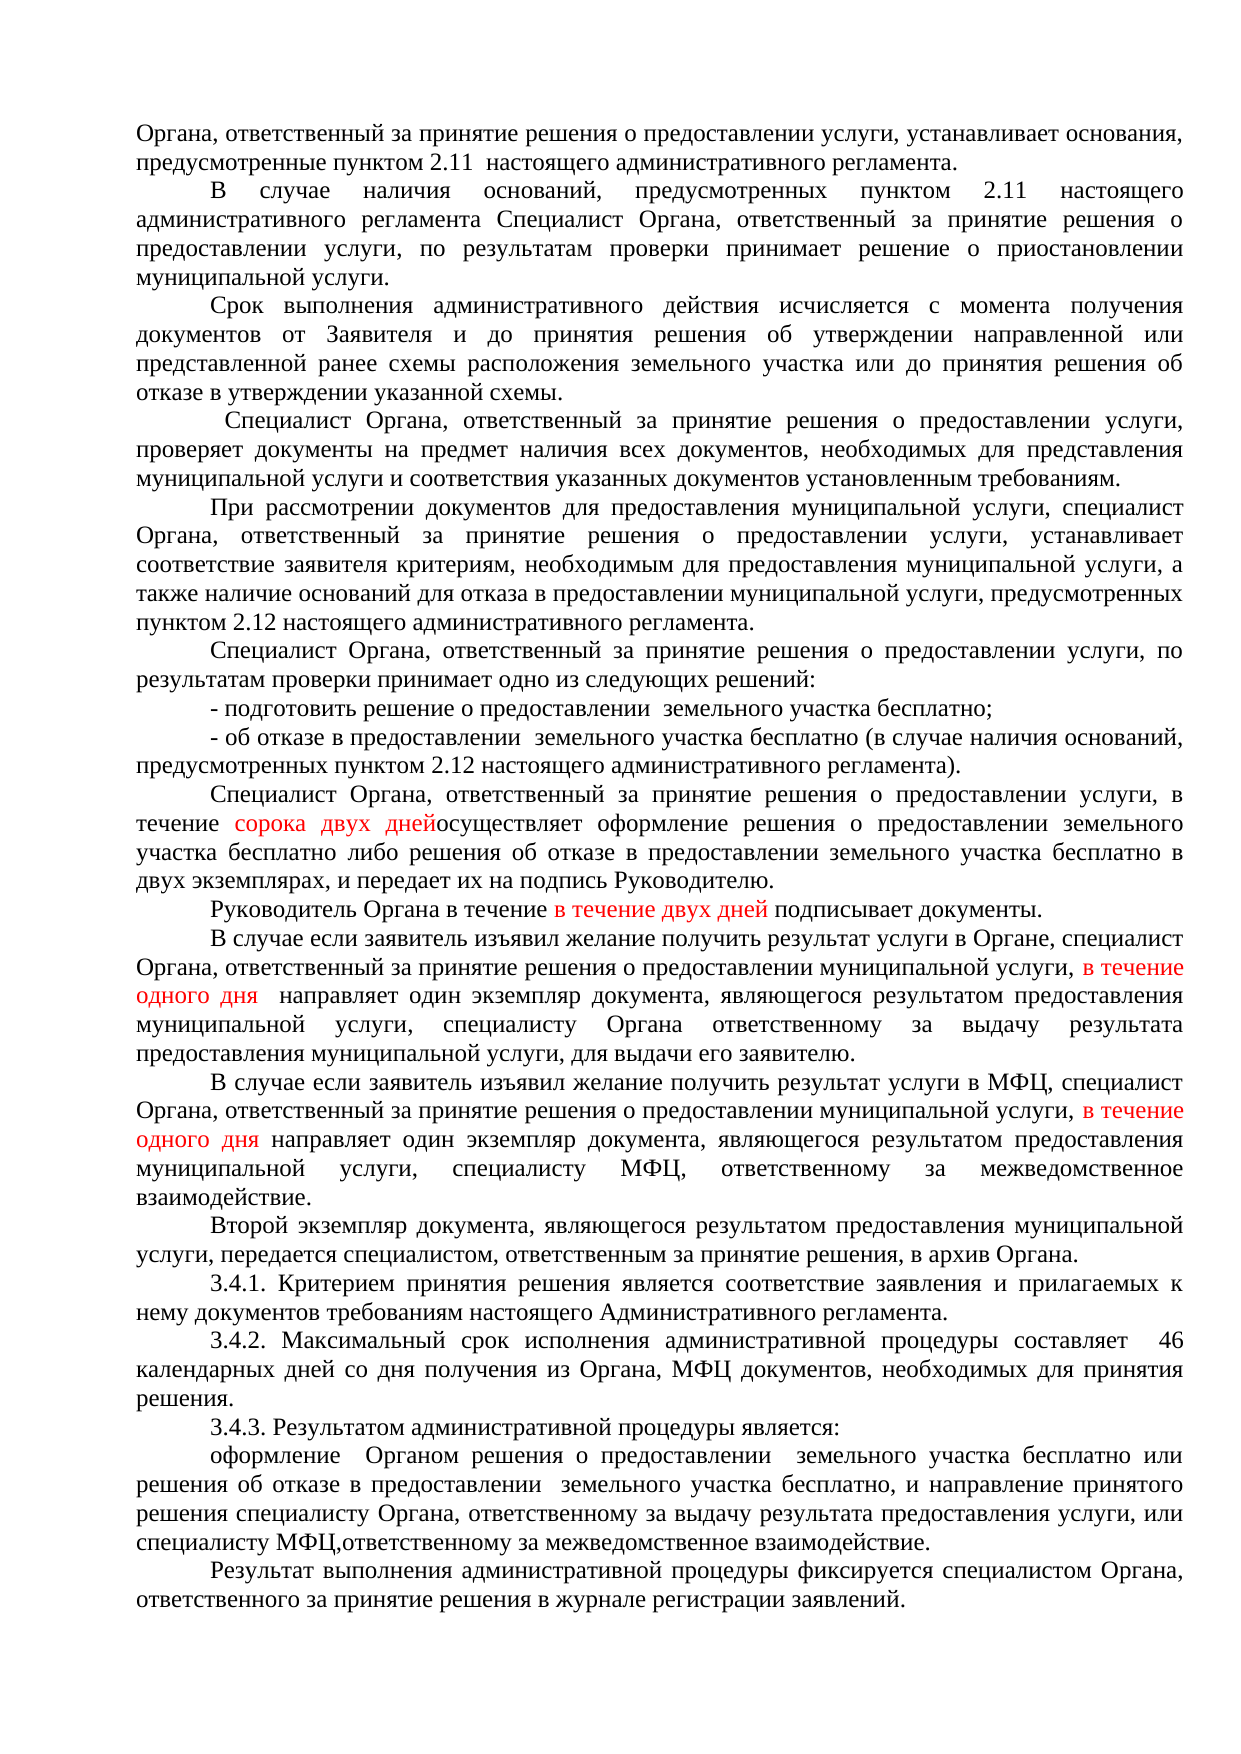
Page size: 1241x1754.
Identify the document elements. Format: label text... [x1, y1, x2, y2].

text Специалист Органа, ответственный за принятие решения о предоставлении услуги, по результатам проверки принимает одно из следующих решений: [136, 636, 1184, 693]
text При рассмотрении документов для предоставления муниципальной услуги, специалист Органа, ответственный за принятие решения о предоставлении услуги, устанавливает соответствие заявителя критериям, необходимым для предоставления муниципальной услуги, а также наличие оснований для отказа в предоставлении муниципальной услуги, предусмотренных пунктом 2.12 настоящего административного регламента. [136, 492, 1184, 636]
text Второй экземпляр документа, являющегося результатом предоставления муниципальной услуги, передается специалистом, ответственным за принятие решения, в архив Органа. [136, 1211, 1184, 1268]
text - об отказе в предоставлении земельного участка бесплатно (в случае наличия оснований, предусмотренных пунктом 2.12 настоящего административного регламента). [136, 722, 1184, 779]
text Руководитель Органа в течение в течение двух дней подписывает документы. [136, 894, 1184, 923]
text Специалист Органа, ответственный за принятие решения о предоставлении услуги, в течение сорока двух днейосуществляет оформление решения о предоставлении земельного участка бесплатно либо решения об отказе в предоставлении земельного участка бесплатно в двух экземплярах, и передает их на подпись Руководителю. [136, 779, 1184, 894]
text В случае наличия оснований, предусмотренных пунктом 2.11 настоящего административного регламента Специалист Органа, ответственный за принятие решения о предоставлении услуги, по результатам проверки принимает решение о приостановлении муниципальной услуги. [136, 176, 1184, 291]
text - подготовить решение о предоставлении земельного участка бесплатно; [136, 693, 1184, 722]
text Результат выполнения административной процедуры фиксируется специалистом Органа, ответственного за принятие решения в журнале регистрации заявлений. [136, 1556, 1184, 1613]
text Специалист Органа, ответственный за принятие решения о предоставлении услуги, проверяет документы на предмет наличия всех документов, необходимых для представления муниципальной услуги и соответствия указанных документов установленным требованиям. [136, 406, 1184, 492]
text 3.4.2. Максимальный срок исполнения административной процедуры составляет 46 календарных дней со дня получения из Органа, МФЦ документов, необходимых для принятия решения. [136, 1326, 1184, 1412]
text В случае если заявитель изъявил желание получить результат услуги в Органе, специалист Органа, ответственный за принятие решения о предоставлении муниципальной услуги, в течение одного дня направляет один экземпляр документа, являющегося результатом предоставления муниципальной услуги, специалисту Органа ответственному за выдачу результата предоставления муниципальной услуги, для выдачи его заявителю. [136, 923, 1184, 1067]
text 3.4.1. Критерием принятия решения является соответствие заявления и прилагаемых к нему документов требованиям настоящего Административного регламента. [136, 1268, 1184, 1326]
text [136, 118, 1184, 176]
text оформление Органом решения о предоставлении земельного участка бесплатно или решения об отказе в предоставлении земельного участка бесплатно, и направление принятого решения специалисту Органа, ответственному за выдачу результата предоставления услуги, или специалисту МФЦ,ответственному за межведомственное взаимодействие. [136, 1441, 1184, 1556]
text Срок выполнения административного действия исчисляется с момента получения документов от Заявителя и до принятия решения об утверждении направленной или представленной ранее схемы расположения земельного участка или до принятия решения об отказе в утверждении указанной схемы. [136, 291, 1184, 406]
text В случае если заявитель изъявил желание получить результат услуги в МФЦ, специалист Органа, ответственный за принятие решения о предоставлении муниципальной услуги, в течение одного дня направляет один экземпляр документа, являющегося результатом предоставления муниципальной услуги, специалисту МФЦ, ответственному за межведомственное взаимодействие. [136, 1067, 1184, 1211]
text 3.4.3. Результатом административной процедуры является: [136, 1412, 1184, 1441]
